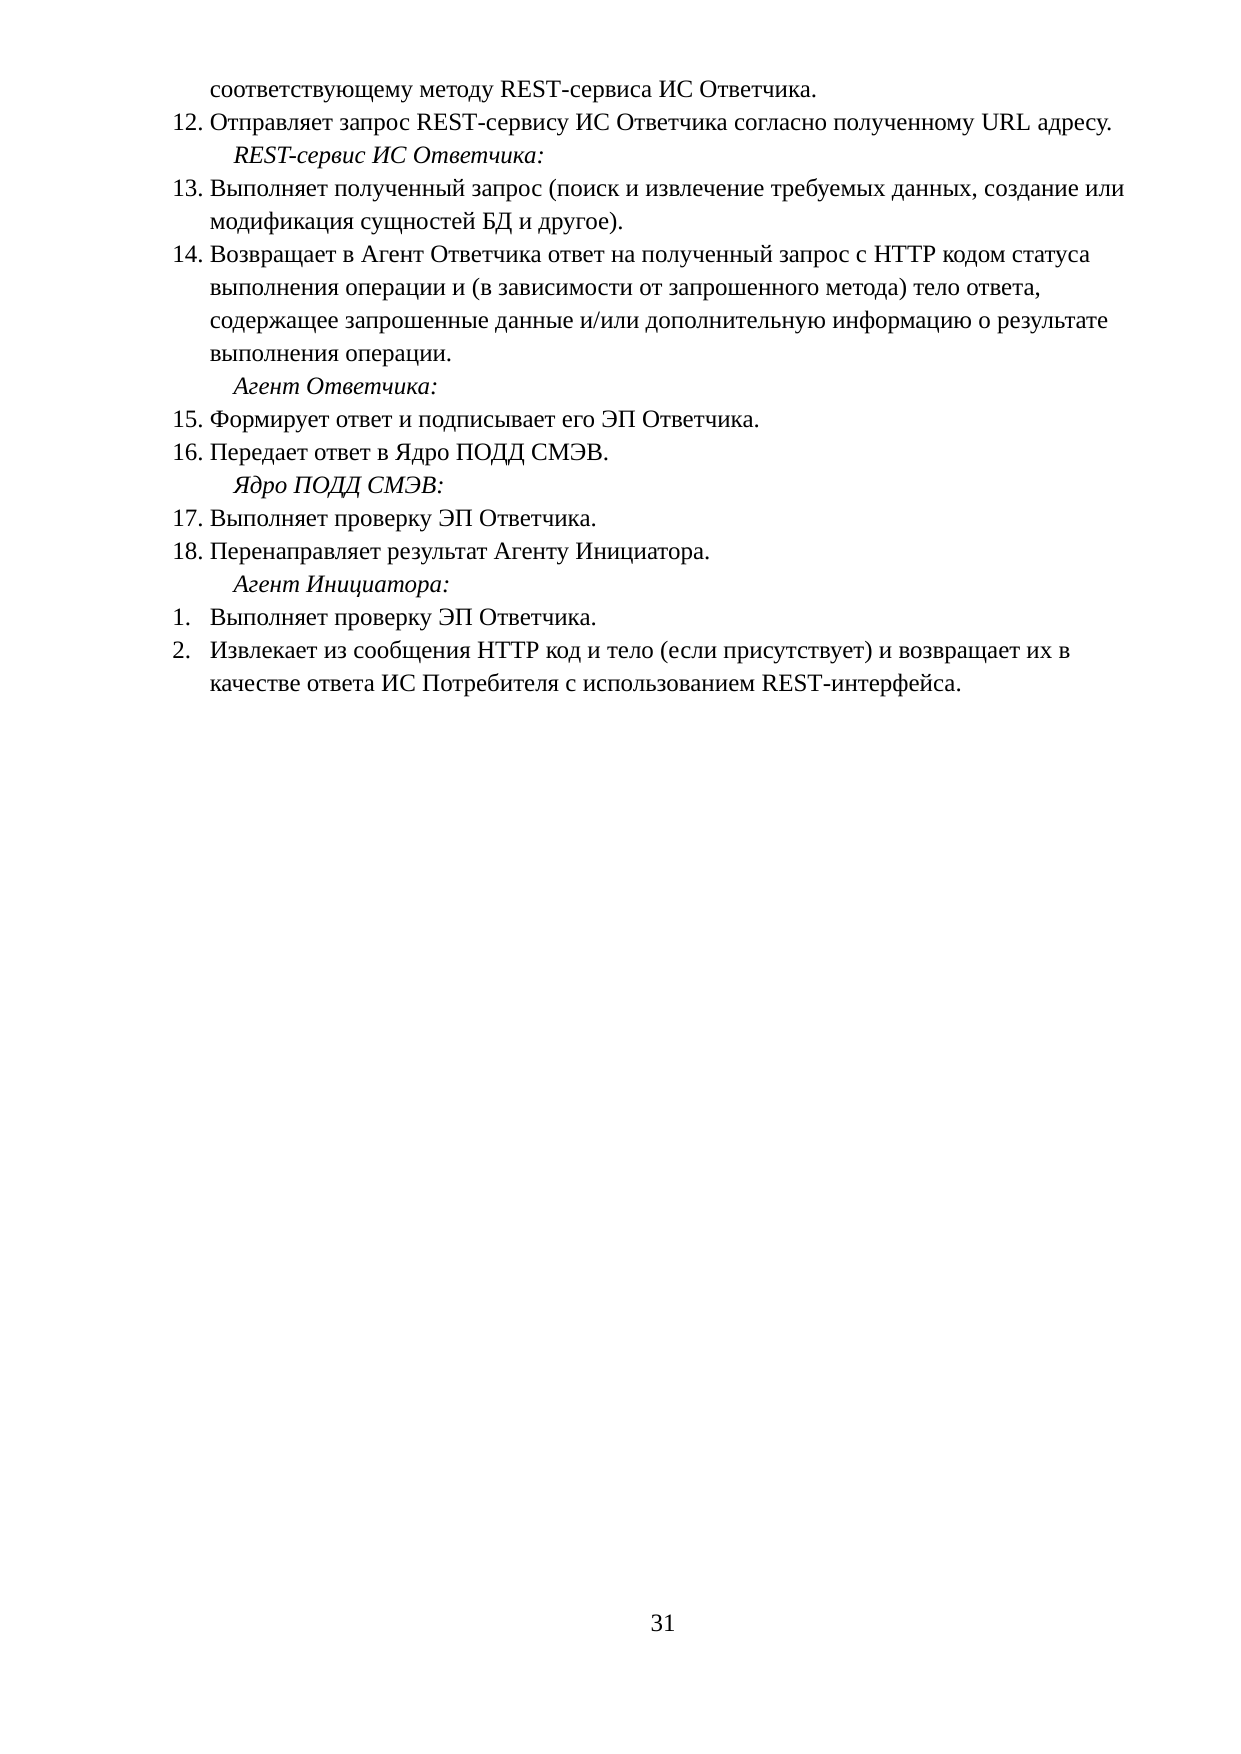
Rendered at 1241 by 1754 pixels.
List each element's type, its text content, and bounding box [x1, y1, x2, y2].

list Выполняет проверку ЭП Ответчика. [172, 602, 1166, 631]
list Извлекает из сообщения HTTP код и тело (если присутствует) и возвращает их в качестве ответа ИС Потребителя с использованием REST-интерфейса. [172, 635, 1166, 697]
text Агент Инициатора: [159, 569, 1166, 598]
text Ядро ПОДД СМЭВ: [159, 470, 1166, 499]
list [172, 74, 1166, 103]
list Возвращает в Агент Ответчика ответ на полученный запрос с HTTP кодом статуса выполнения операции и (в зависимости от запрошенного метода) тело ответа, содержащее запрошенные данные и/или дополнительную информацию о результате выполнения операции. [172, 239, 1166, 367]
text Агент Ответчика: [159, 371, 1166, 400]
text REST-сервис ИС Ответчика: [159, 140, 1166, 169]
list Выполняет проверку ЭП Ответчика. [172, 503, 1166, 532]
list Перенаправляет результат Агенту Инициатора. [172, 536, 1166, 565]
list Передает ответ в Ядро ПОДД СМЭВ. [172, 437, 1166, 466]
list Выполняет полученный запрос (поиск и извлечение требуемых данных, создание или модификация сущностей БД и другое). [172, 173, 1166, 235]
list Формирует ответ и подписывает его ЭП Ответчика. [172, 404, 1166, 433]
list Отправляет запрос REST-сервису ИС Ответчика согласно полученному URL адресу. [172, 107, 1166, 136]
